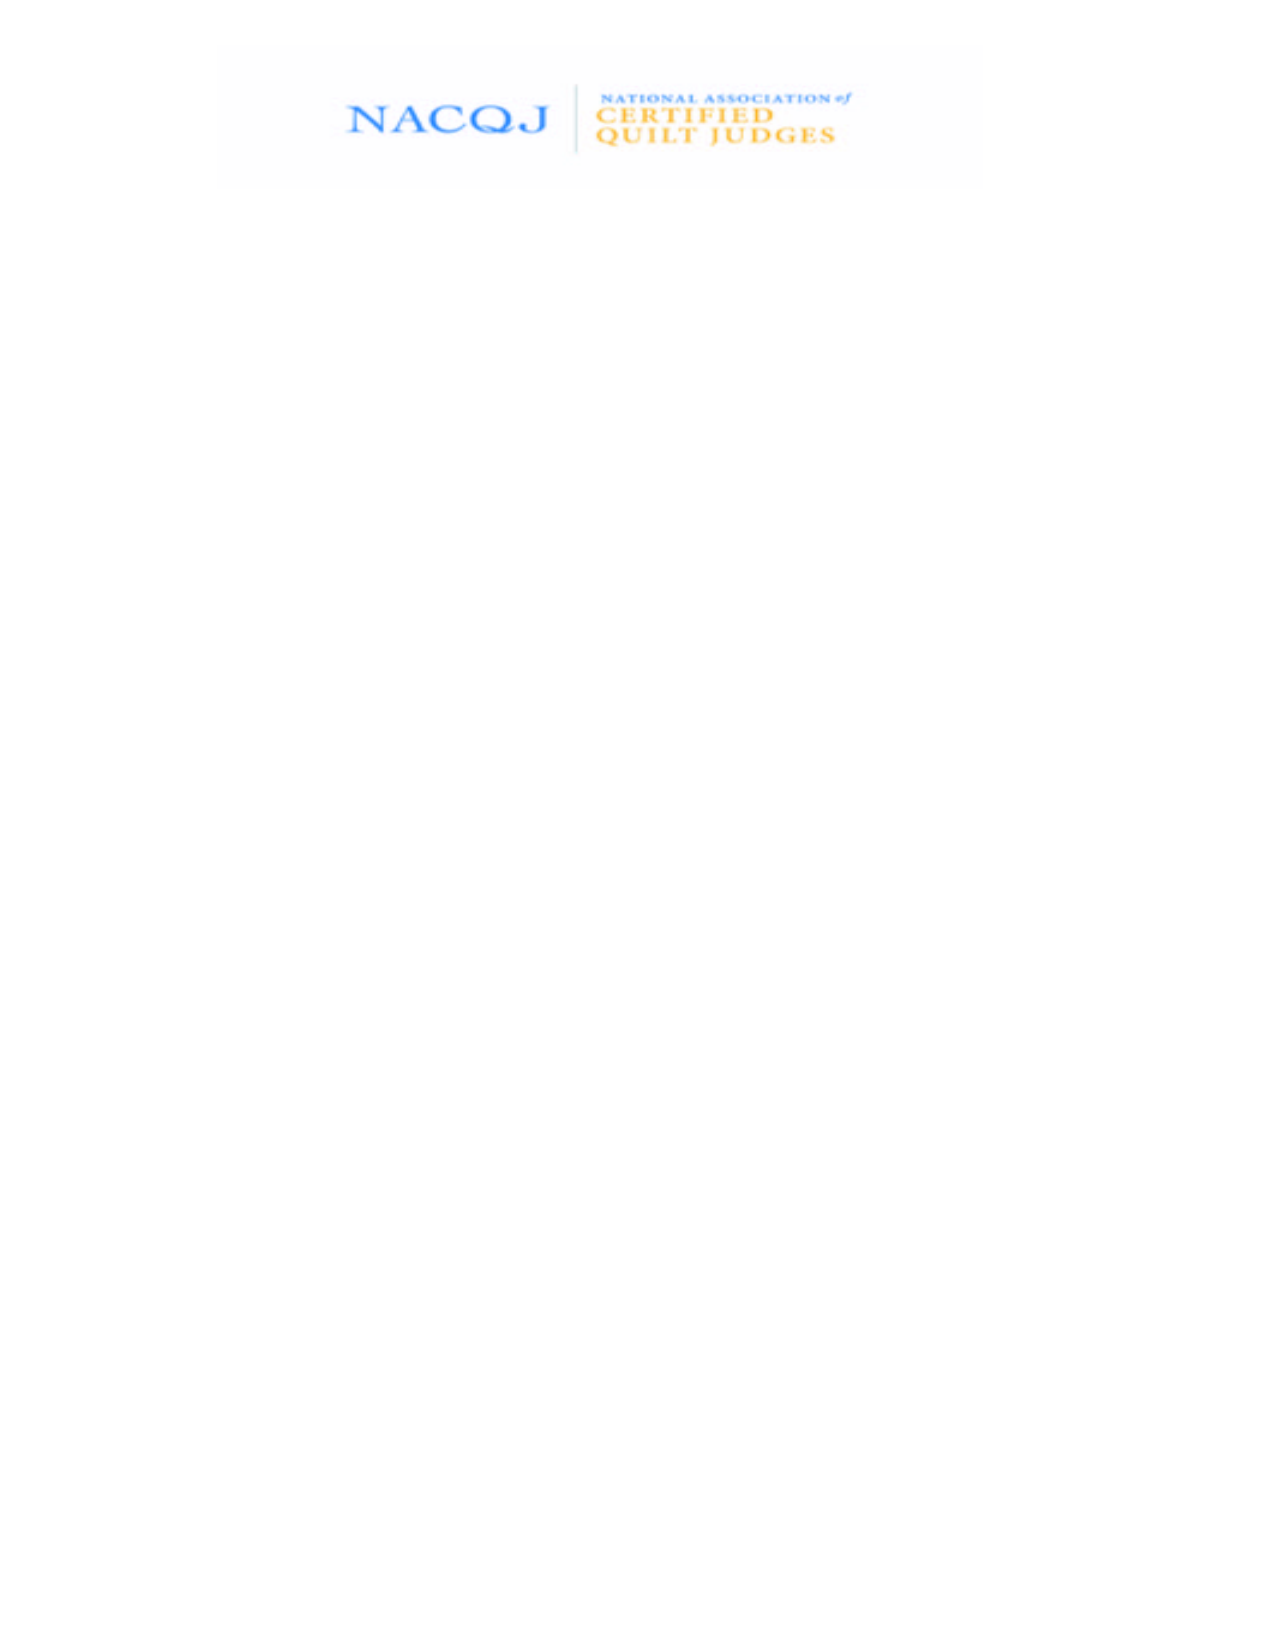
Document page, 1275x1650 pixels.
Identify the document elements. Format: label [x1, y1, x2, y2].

picture [216, 45, 984, 189]
